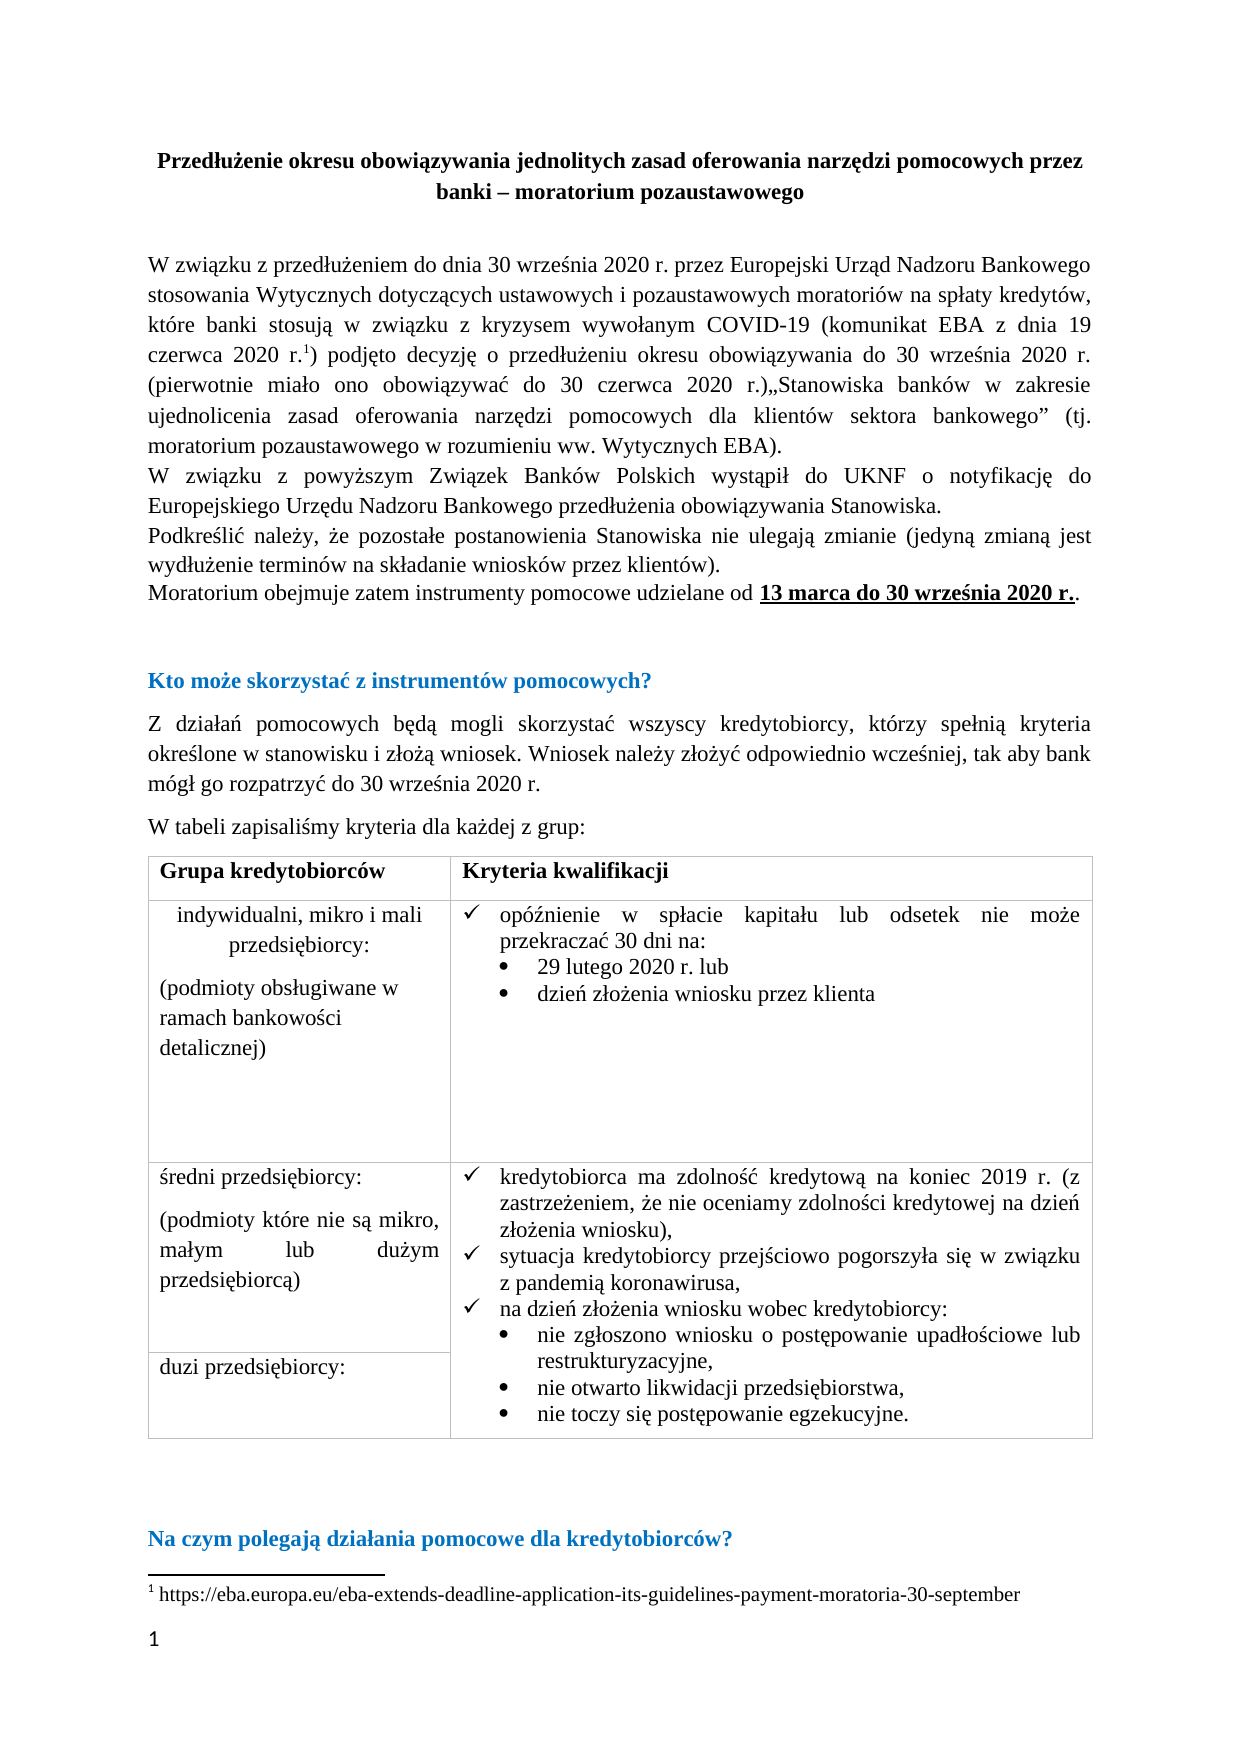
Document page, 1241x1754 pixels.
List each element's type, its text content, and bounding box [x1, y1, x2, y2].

text Na czym polegają działania pomocowe dla kredytobiorców? [148, 1524, 1093, 1551]
table_header Grupa kredytobiorców [149, 857, 450, 899]
text W związku z powyższym Związek Banków Polskich wystąpił do UKNF o notyfikację do Europejskiego Urzędu Nadzoru Bankowego przedłużenia obowiązywania Stanowiska. [148, 462, 1093, 519]
table_cell duzi przedsiębiorcy: [149, 1353, 450, 1438]
table_cell opóźnienie w spłacie kapitału lub odsetek nie może przekraczać 30 dni na: 29 lutego 2020 r. lub dzień złożenia wniosku przez klienta [451, 901, 1092, 1162]
text Przedłużenie okresu obowiązywania jednolitych zasad oferowania narzędzi pomocowych przez banki – moratorium pozaustawowego [148, 148, 1093, 204]
text Z działań pomocowych będą mogli skorzystać wszyscy kredytobiorcy, którzy spełnią kryteria określone w stanowisku i złożą wniosek. Wniosek należy złożyć odpowiednio wcześniej, tak aby bank mógł go rozpatrzyć do 30 września 2020 r. [148, 710, 1093, 797]
table_cell indywidualni, mikro i mali przedsiębiorcy: (podmioty obsługiwane w ramach bankowości detalicznej) [149, 901, 450, 1162]
table_cell średni przedsiębiorcy: (podmioty które nie są mikro, małym lub dużym przedsiębiorcą) [149, 1163, 450, 1352]
text Moratorium obejmuje zatem instrumenty pomocowe udzielane od 13 marca do 30 września 2020 r.. [148, 579, 1093, 606]
table_cell kredytobiorca ma zdolność kredytową na koniec 2019 r. (z zastrzeżeniem, że nie oceniamy zdolności kredytowej na dzień złożenia wniosku), sytuacja kredytobiorcy przejściowo pogorszyła się w związku z pandemią koronawirusa, na dzień złożenia wniosku wobec kredytobiorcy: nie zgłoszono wniosku o postępowanie upadłościowe lub restrukturyzacyjne, nie otwarto likwidacji przedsiębiorstwa, nie toczy się postępowanie egzekucyjne. [451, 1163, 1092, 1438]
table_header Kryteria kwalifikacji [451, 857, 1092, 899]
text W tabeli zapisaliśmy kryteria dla każdej z grup: [148, 813, 1093, 839]
text Kto może skorzystać z instrumentów pomocowych? [148, 667, 1093, 694]
text Podkreślić należy, że pozostałe postanowienia Stanowiska nie ulegają zmianie (jedyną zmianą jest wydłużenie terminów na składanie wniosków przez klientów). [148, 523, 1093, 577]
text W związku z przedłużeniem do dnia 30 września 2020 r. przez Europejski Urząd Nadzoru Bankowego stosowania Wytycznych dotyczących ustawowych i pozaustawowych moratoriów na spłaty kredytów, które banki stosują w związku z kryzysem wywołanym COVID-19 (komunikat EBA z dnia 19 czerwca 2020 r.) podjęto decyzję o przedłużeniu okresu obowiązywania do 30 września 2020 r. (pierwotnie miało ono obowiązywać do 30 czerwca 2020 r.)„Stanowiska banków w zakresie ujednolicenia zasad oferowania narzędzi pomocowych dla klientów sektora bankowego” (tj. moratorium pozaustawowego w rozumieniu ww. Wytycznych EBA). [148, 251, 1093, 458]
